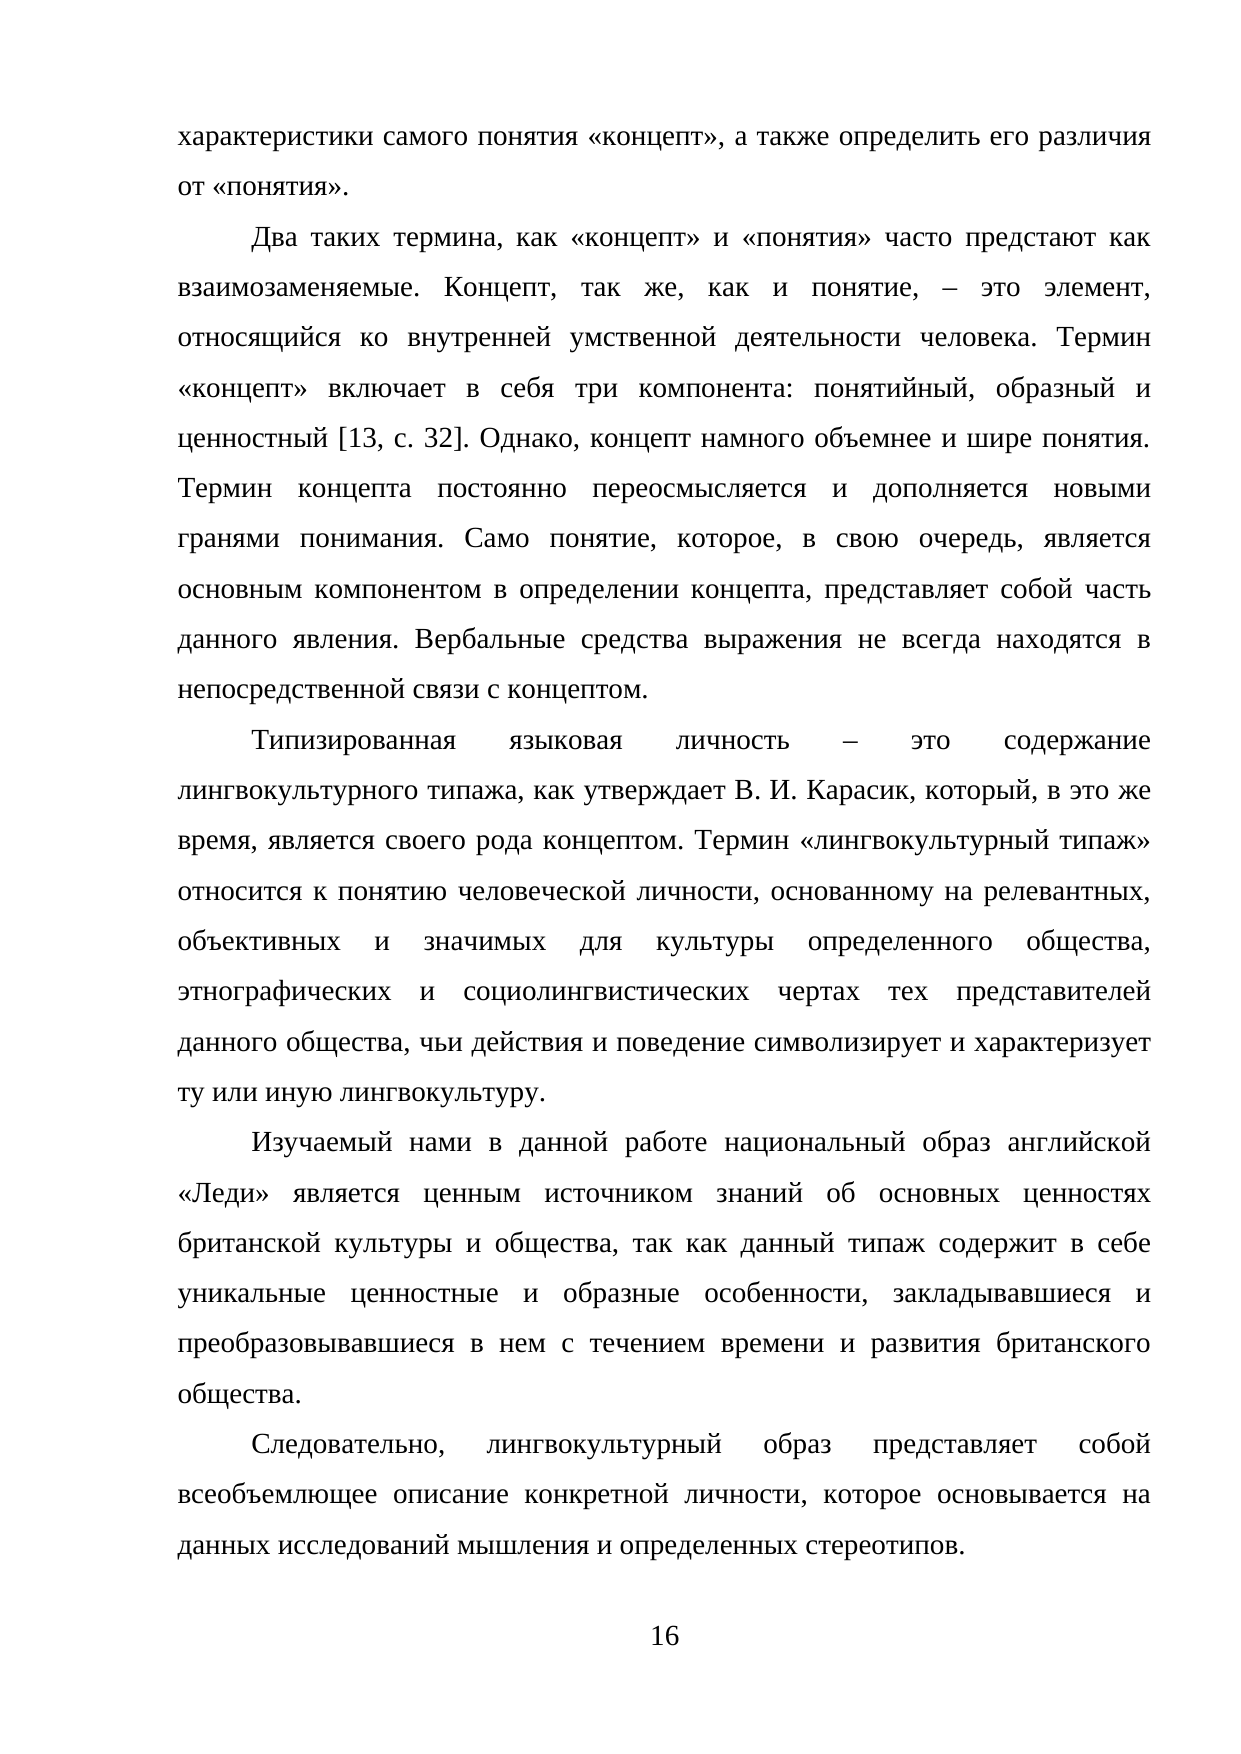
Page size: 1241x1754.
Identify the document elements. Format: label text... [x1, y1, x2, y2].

list Изучаемый нами в данной работе национальный образ английской «Леди» является ценным источником знаний об основных ценностях британской культуры и общества, так как данный типаж содержит в себе уникальные ценностные и образные особенности, закладывавшиеся и преобразовывавшиеся в нем с течением времени и развития британского общества. [177, 1124, 1152, 1409]
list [177, 118, 1152, 202]
list Два таких термина, как «концепт» и «понятия» часто предстают как взаимозаменяемые. Концепт, так же, как и понятие, – это элемент, относящийся ко внутренней умственной деятельности человека. Термин «концепт» включает в себя три компонента: понятийный, образный и ценностный [13, с. 32]. Однако, концепт намного объемнее и шире понятия. Термин концепта постоянно переосмысляется и дополняется новыми гранями понимания. Само понятие, которое, в свою очередь, является основным компонентом в определении концепта, представляет собой часть данного явления. Вербальные средства выражения не всегда находятся в непосредственной связи с концептом. [177, 219, 1152, 705]
list Типизированная языковая личность – это содержание лингвокультурного типажа, как утверждает В. И. Карасик, который, в это же время, является своего рода концептом. Термин «лингвокультурный типаж» относится к понятию человеческой личности, основанному на релевантных, объективных и значимых для культуры определенного общества, этнографических и социолингвистических чертах тех представителей данного общества, чьи действия и поведение символизирует и характеризует ту или иную лингвокультуру. [177, 722, 1152, 1108]
list Следовательно, лингвокультурный образ представляет собой всеобъемлющее описание конкретной личности, которое основывается на данных исследований мышления и определенных стереотипов. [177, 1426, 1152, 1560]
